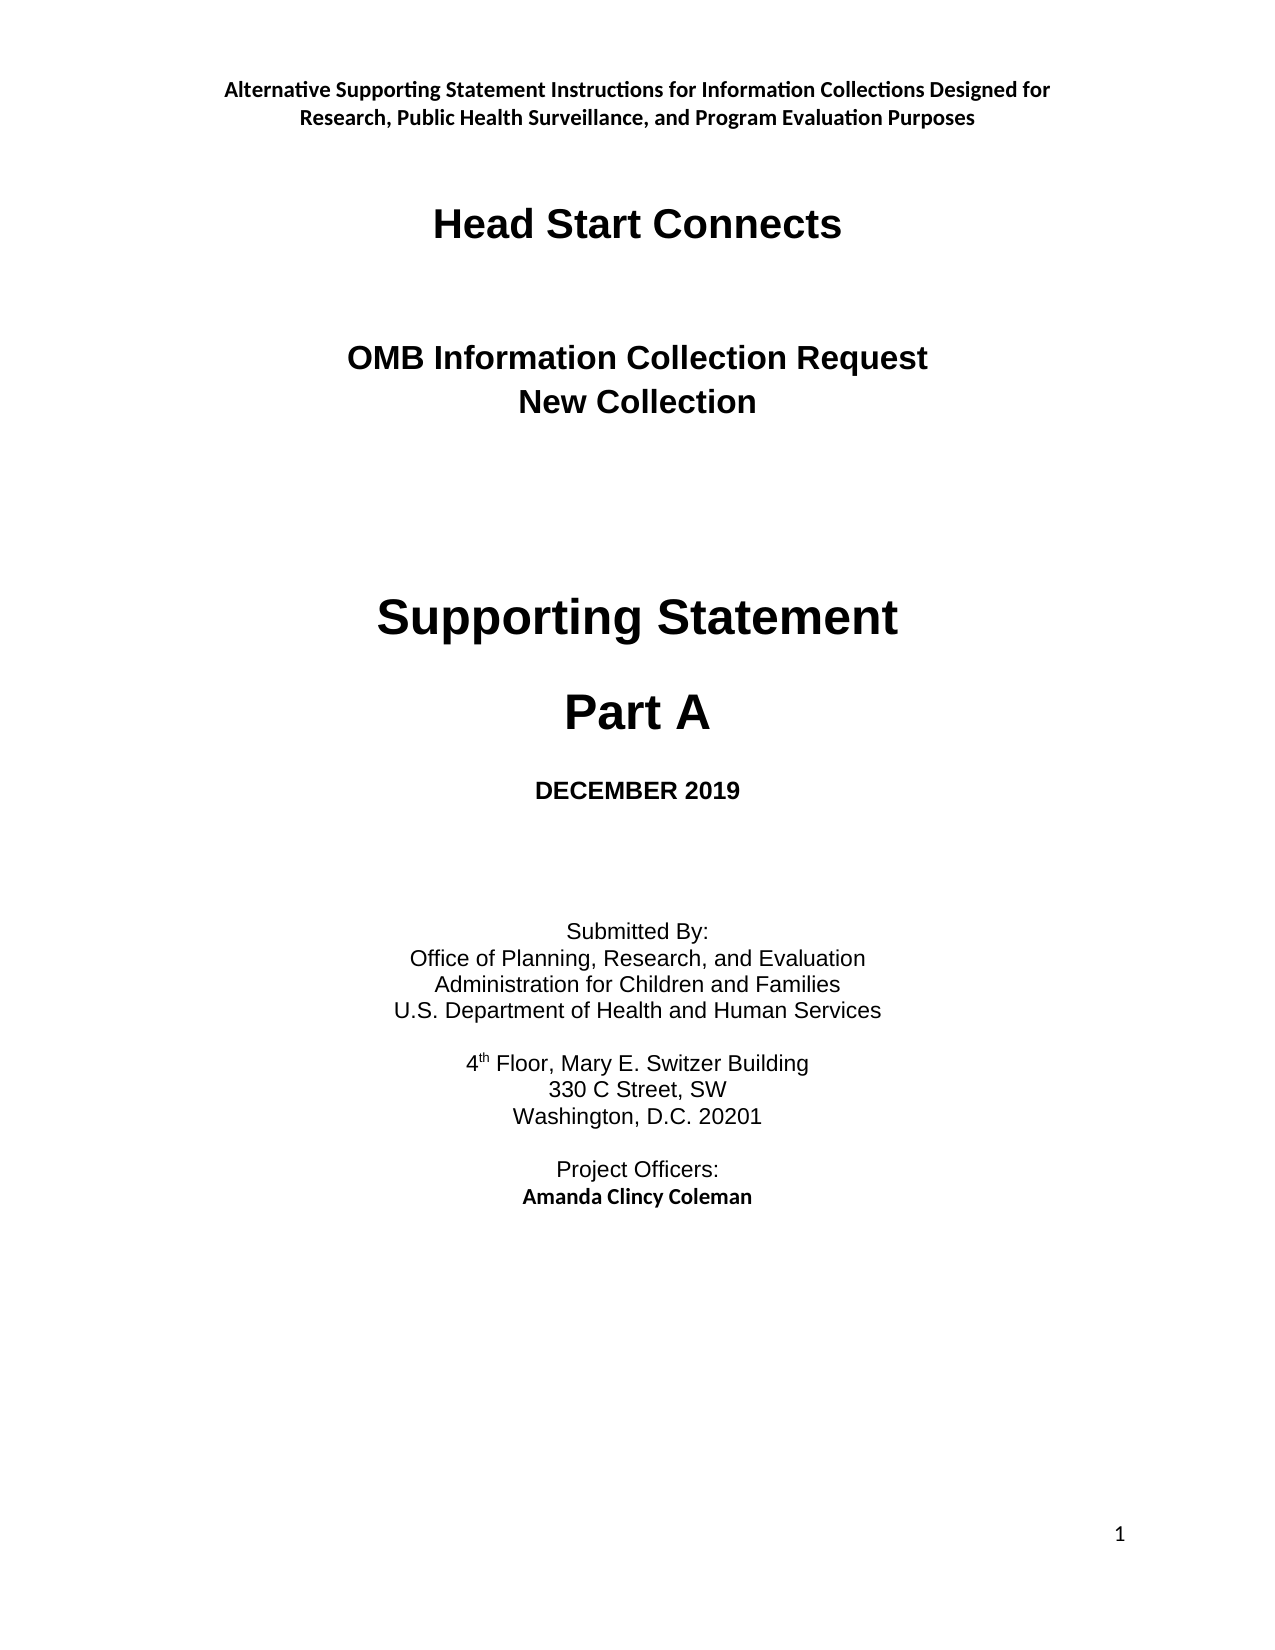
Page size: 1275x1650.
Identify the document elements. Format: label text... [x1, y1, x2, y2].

title Head Start Connects [150, 203, 1125, 247]
text Office of Planning, Research, and Evaluation [150, 945, 1125, 971]
text 4th Floor, Mary E. Switzer Building [150, 1050, 1125, 1076]
text Washington, D.C. 20201 [150, 1103, 1125, 1129]
text Submitted By: [150, 918, 1125, 945]
text Part A [150, 682, 1125, 740]
title New Collection [150, 378, 1125, 422]
title OMB Information Collection Request [150, 334, 1125, 378]
text Supporting Statement [150, 587, 1125, 645]
text 330 C Street, SW [150, 1076, 1125, 1103]
text Project Officers: [150, 1156, 1125, 1182]
text Administration for Children and Families [150, 971, 1125, 997]
text DECEMBER 2019 [150, 777, 1125, 804]
text U.S. Department of Health and Human Services [150, 997, 1125, 1024]
text Amanda Clincy Coleman [150, 1182, 1125, 1210]
